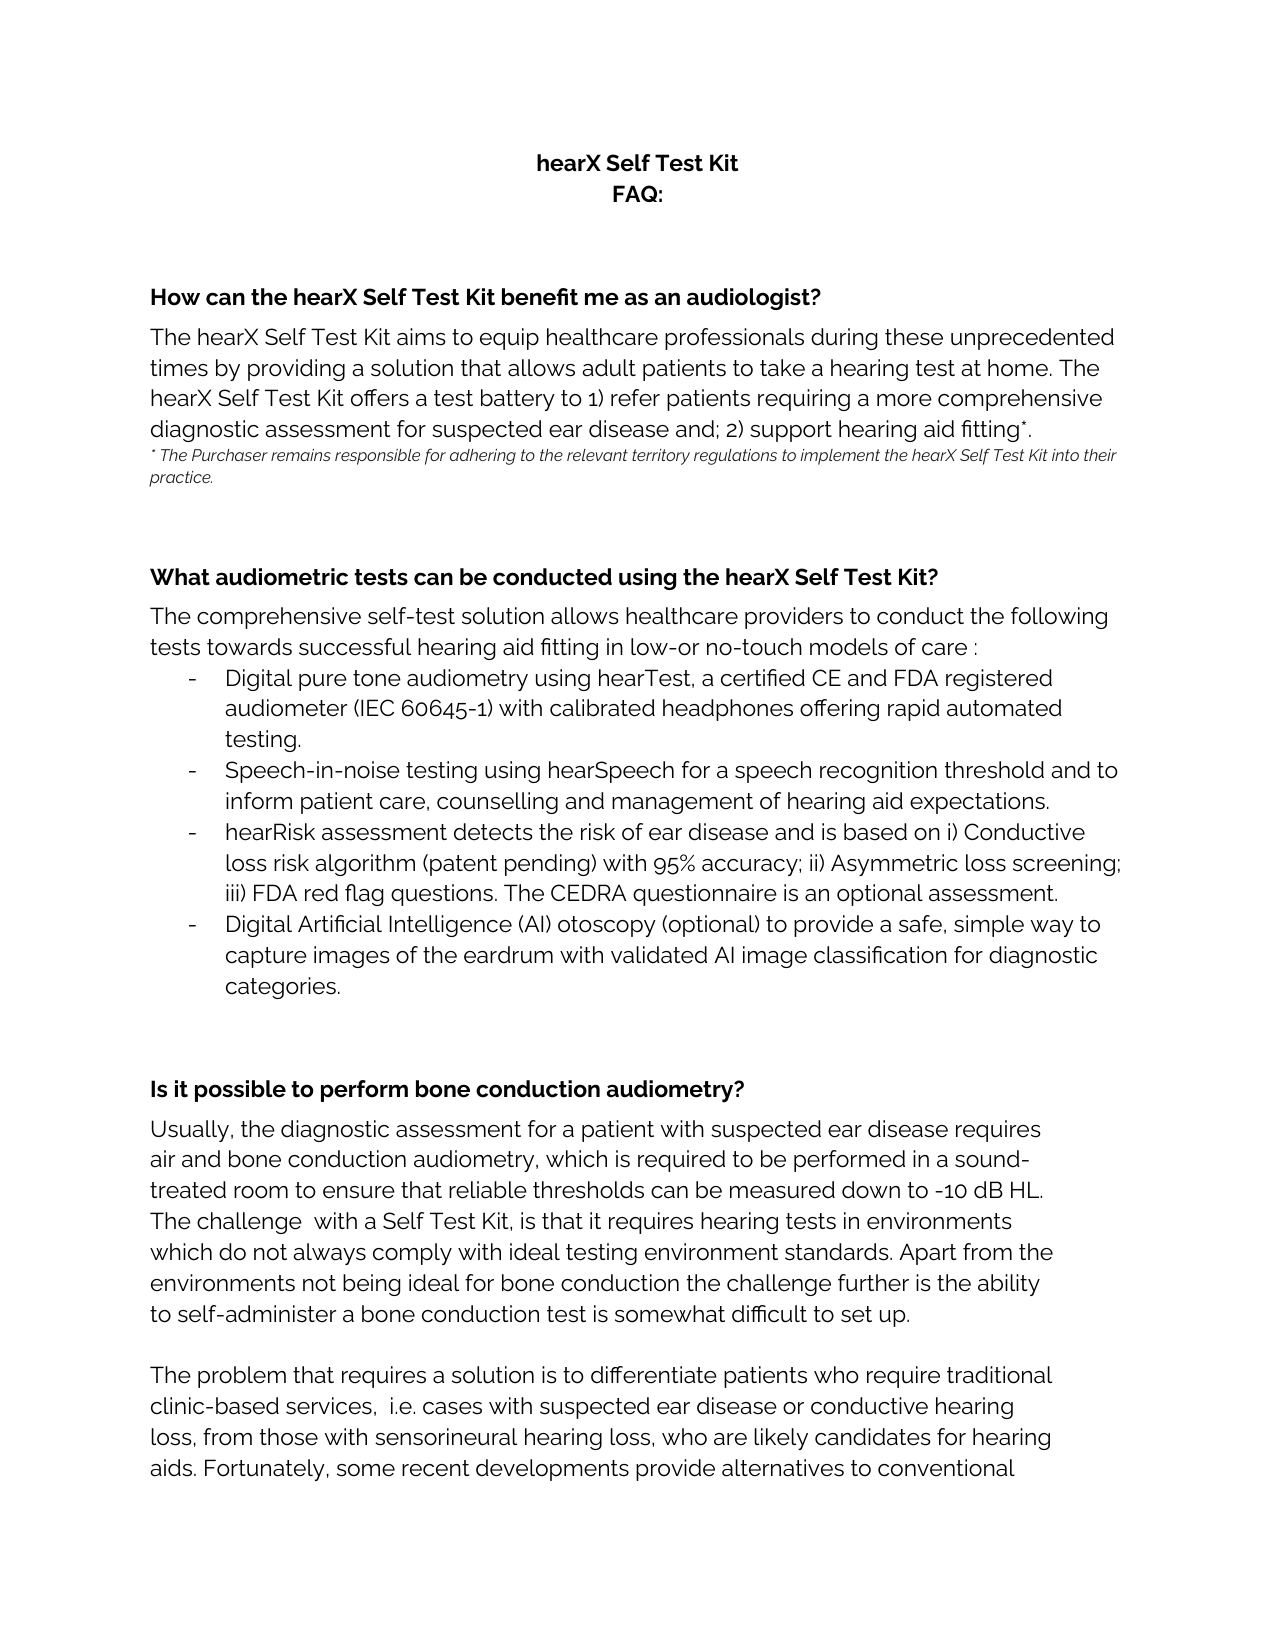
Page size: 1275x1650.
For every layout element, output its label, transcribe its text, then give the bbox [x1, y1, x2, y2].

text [150, 1115, 1062, 1481]
text FAQ: [150, 181, 1125, 208]
text hearX Self Test Kit [150, 150, 1125, 177]
list Digital Artificial Intelligence (AI) otoscopy (optional) to provide a safe, simple way to capture images of the eardrum with validated AI image classification for diagnostic categories. [187, 911, 1125, 999]
subtitle Is it possible to perform bone conduction audiometry? [150, 1076, 1062, 1103]
list Speech-in-noise testing using hearSpeech for a speech recognition threshold and to inform patient care, counselling and management of hearing aid expectations. [187, 757, 1125, 814]
subtitle What audiometric tests can be conducted using the hearX Self Test Kit? [150, 563, 1125, 590]
subtitle How can the hearX Self Test Kit benefit me as an audiologist? [150, 284, 1125, 311]
list Digital pure tone audiometry using hearTest, a certified CE and FDA registered audiometer (IEC 60645-1) with calibrated headphones offering rapid automated testing. [187, 664, 1125, 753]
text The hearX Self Test Kit aims to equip healthcare professionals during these unprecedented times by providing a solution that allows adult patients to take a hearing test at home. The hearX Self Test Kit offers a test battery to 1) refer patients requiring a more comprehensive diagnostic assessment for suspected ear disease and; 2) support hearing aid fitting*. * The Purchaser remains responsible for adhering to the relevant territory regulations to implement the hearX Self Test Kit into their practice. [150, 323, 1125, 488]
text The comprehensive self-test solution allows healthcare providers to conduct the following tests towards successful hearing aid fitting in low-or no-touch models of care : [150, 603, 1125, 660]
list hearRisk assessment detects the risk of ear disease and is based on i) Conductive loss risk algorithm (patent pending) with 95% accuracy; ii) Asymmetric loss screening; iii) FDA red flag questions. The CEDRA questionnaire is an optional assessment. [187, 818, 1125, 907]
